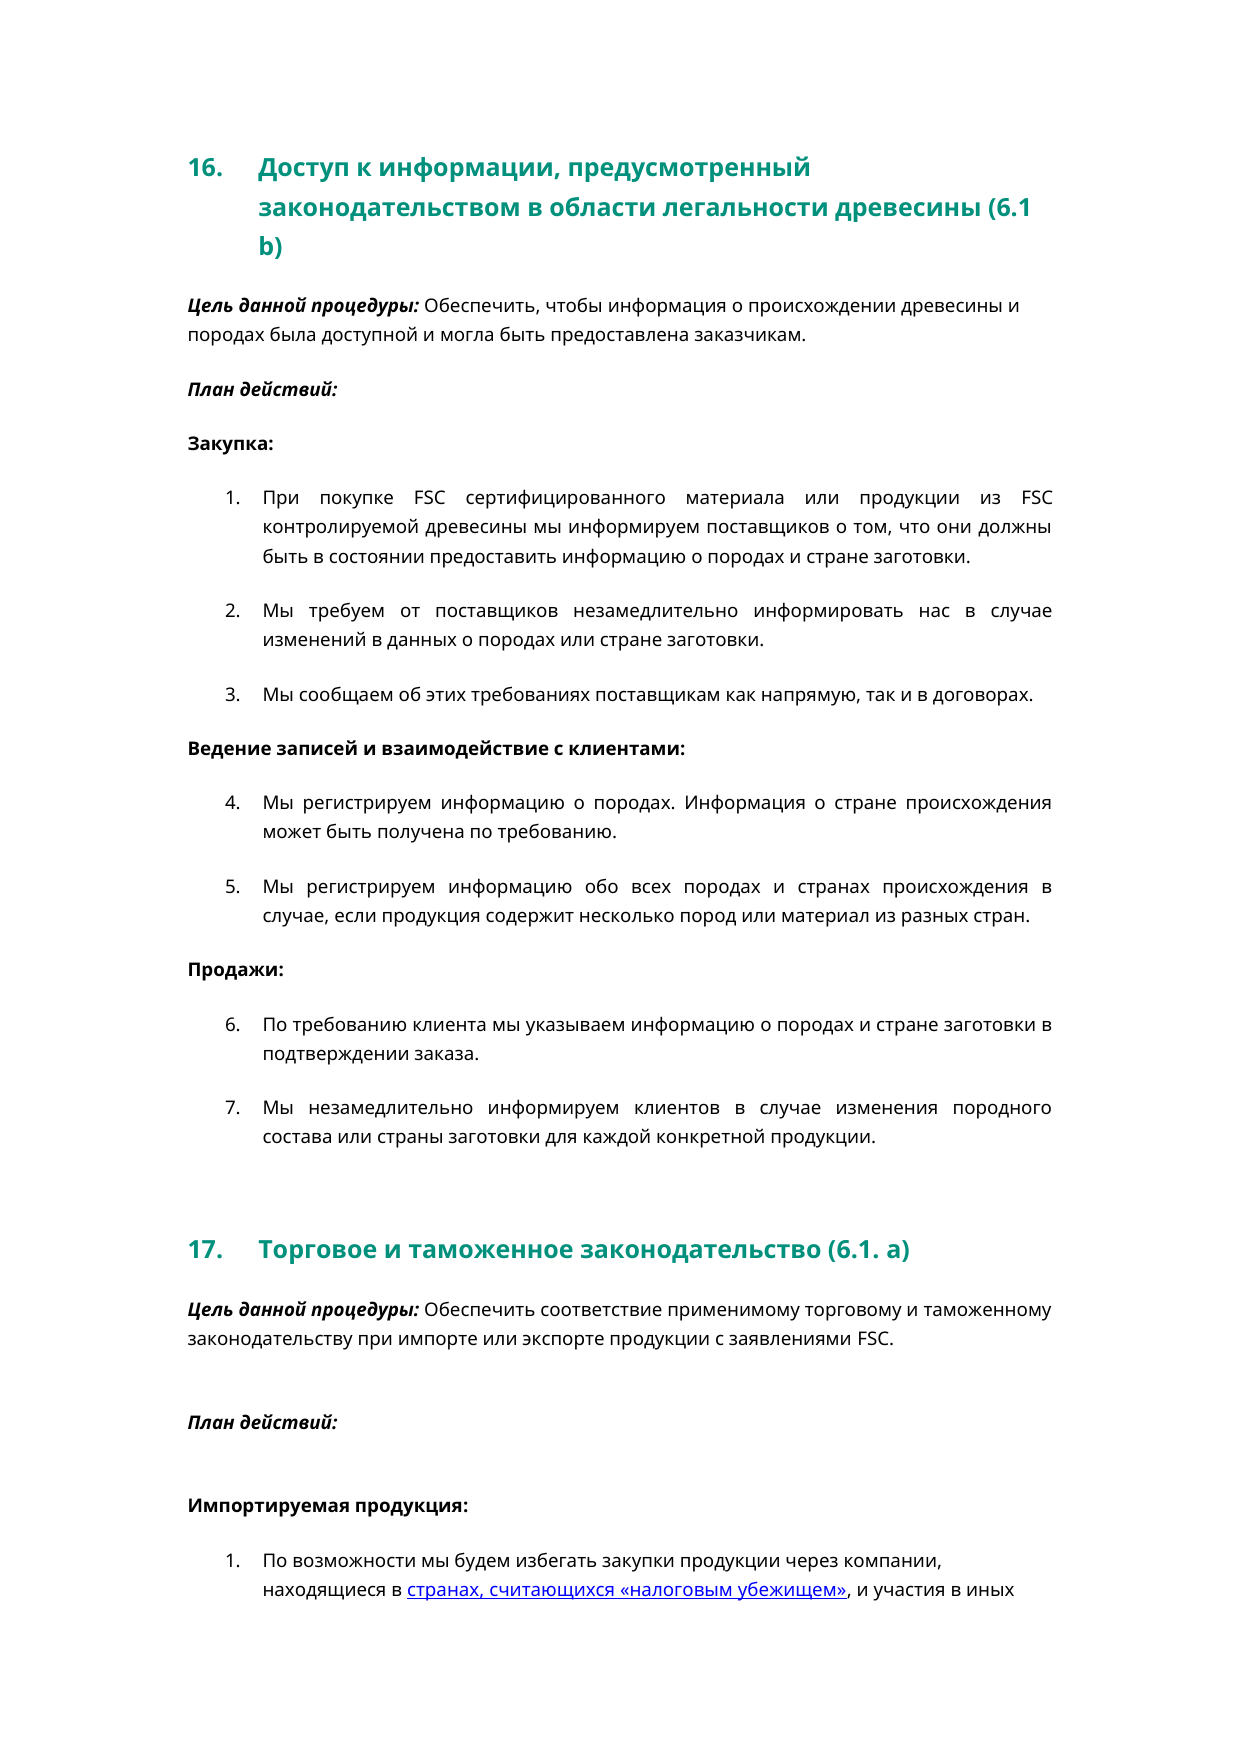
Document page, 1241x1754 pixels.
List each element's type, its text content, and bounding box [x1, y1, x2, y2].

list Мы требуем от поставщиков незамедлительно информировать нас в случае изменений в данных о породах или стране заготовки. [225, 597, 1053, 652]
list Мы сообщаем об этих требованиях поставщикам как напрямую, так и в договорах. [225, 681, 1053, 706]
text План действий: [187, 1409, 1053, 1464]
list Мы незамедлительно информируем клиентов в случае изменения породного состава или страны заготовки для каждой конкретной продукции. [225, 1094, 1053, 1149]
text План действий: [187, 376, 1053, 402]
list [225, 1547, 1053, 1602]
list Торговое и таможенное законодательство (6.1. a) [187, 1232, 1053, 1266]
list Мы регистрируем информацию обо всех породах и странах происхождения в случае, если продукция содержит несколько пород или материал из разных стран. [225, 873, 1053, 928]
text Импортируемая продукция: [187, 1493, 1053, 1518]
text Продажи: [187, 957, 1053, 982]
text Ведение записей и взаимодействие с клиентами: [187, 735, 1053, 761]
text Цель данной процедуры: Обеспечить соответствие применимому торговому и таможенному законодательству при импорте или экспорте продукции с заявлениями FSC. [187, 1296, 1053, 1380]
list При покупке FSC сертифицированного материала или продукции из FSC контролируемой древесины мы информируем поставщиков о том, что они должны быть в состоянии предоставить информацию о породах и стране заготовки. [225, 484, 1053, 569]
text Закупка: [187, 430, 1053, 456]
list Мы регистрируем информацию о породах. Информация о стране происхождения может быть получена по требованию. [225, 789, 1053, 844]
list Доступ к информации, предусмотренный законодательством в области легальности древесины (6.1 b) [187, 150, 1053, 262]
text Цель данной процедуры: Обеспечить, чтобы информация о происхождении древесины и породах была доступной и могла быть предоставлена заказчикам. [187, 292, 1053, 347]
list По требованию клиента мы указываем информацию о породах и стране заготовки в подтверждении заказа. [225, 1011, 1053, 1066]
